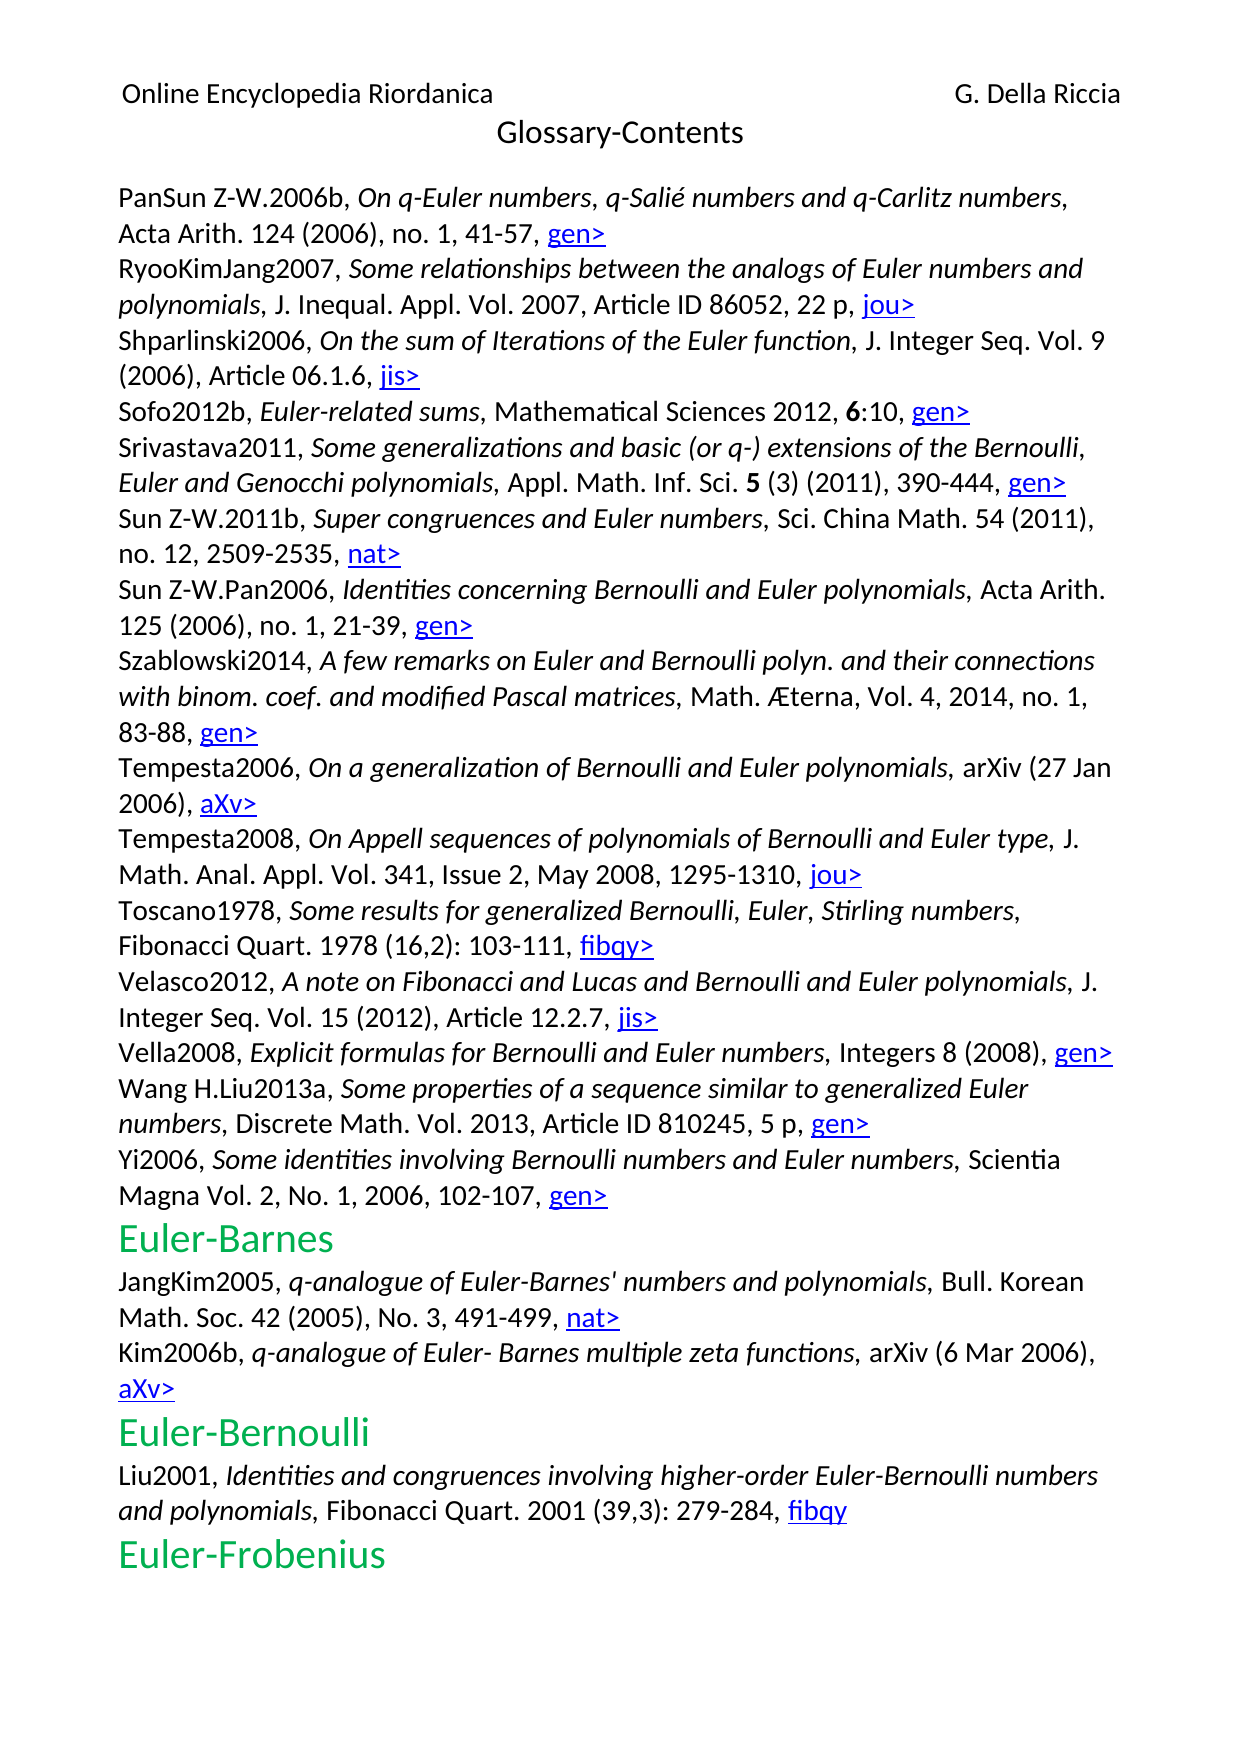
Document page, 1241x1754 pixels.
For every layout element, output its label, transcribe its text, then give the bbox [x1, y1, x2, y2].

text Shparlinski2006, On the sum of Iterations of the Euler function, J. Integer Seq. Vol. 9 (2006), Article 06.1.6, jis> [118, 322, 1122, 393]
text Sun Z-W.2011b, Super congruences and Euler numbers, Sci. China Math. 54 (2011), no. 12, 2509-2535, nat> [118, 500, 1122, 571]
text Vella2008, Explicit formulas for Bernoulli and Euler numbers, Integers 8 (2008), gen> [118, 1034, 1122, 1070]
text Tempesta2006, On a generalization of Bernoulli and Euler polynomials, arXiv (27 Jan 2006), aXv> [118, 749, 1122, 821]
text Velasco2012, A note on Fibonacci and Lucas and Bernoulli and Euler polynomials, J. Integer Seq. Vol. 15 (2012), Article 12.2.7, jis> [118, 963, 1122, 1034]
text RyooKimJang2007, Some relationships between the analogs of Euler numbers and polynomials, J. Inequal. Appl. Vol. 2007, Article ID 86052, 22 p, jou> [118, 251, 1122, 322]
text Euler-Frobenius [118, 1528, 1122, 1579]
text Kim2006b, q-analogue of Euler- Barnes multiple zeta functions, arXiv (6 Mar 2006), aXv> [118, 1334, 1122, 1406]
text Tempesta2008, On Appell sequences of polynomials of Bernoulli and Euler type, J. Math. Anal. Appl. Vol. 341, Issue 2, May 2008, 1295-1310, jou> [118, 821, 1122, 892]
text Liu2001, Identities and congruences involving higher-order Euler-Bernoulli numbers and polynomials, Fibonacci Quart. 2001 (39,3): 279-284, fibqy [118, 1457, 1122, 1528]
text Sofo2012b, Euler-related sums, Mathematical Sciences 2012, 6:10, gen> [118, 393, 1122, 429]
text Sun Z-W.Pan2006, Identities concerning Bernoulli and Euler polynomials, Acta Arith. 125 (2006), no. 1, 21-39, gen> [118, 571, 1122, 642]
text PanSun Z-W.2006b, On q-Euler numbers, q-Salié numbers and q-Carlitz numbers, Acta Arith. 124 (2006), no. 1, 41-57, gen> [118, 179, 1122, 251]
text Toscano1978, Some results for generalized Bernoulli, Euler, Stirling numbers, Fibonacci Quart. 1978 (16,2): 103-111, fibqy> [118, 892, 1122, 963]
text JangKim2005, q-analogue of Euler-Barnes' numbers and polynomials, Bull. Korean Math. Soc. 42 (2005), No. 3, 491-499, nat> [118, 1263, 1122, 1334]
text Euler-Barnes [118, 1212, 1122, 1263]
text Euler-Bernoulli [118, 1406, 1122, 1457]
text Yi2006, Some identities involving Bernoulli numbers and Euler numbers, Scientia Magna Vol. 2, No. 1, 2006, 102-107, gen> [118, 1141, 1122, 1212]
text Srivastava2011, Some generalizations and basic (or q-) extensions of the Bernoulli, Euler and Genocchi polynomials, Appl. Math. Inf. Sci. 5 (3) (2011), 390-444, gen> [118, 429, 1122, 500]
text Wang H.Liu2013a, Some properties of a sequence similar to generalized Euler numbers, Discrete Math. Vol. 2013, Article ID 810245, 5 p, gen> [118, 1070, 1122, 1141]
text Szablowski2014, A few remarks on Euler and Bernoulli polyn. and their connections with binom. coef. and modified Pascal matrices, Math. Æterna, Vol. 4, 2014, no. 1, 83-88, gen> [118, 642, 1122, 749]
